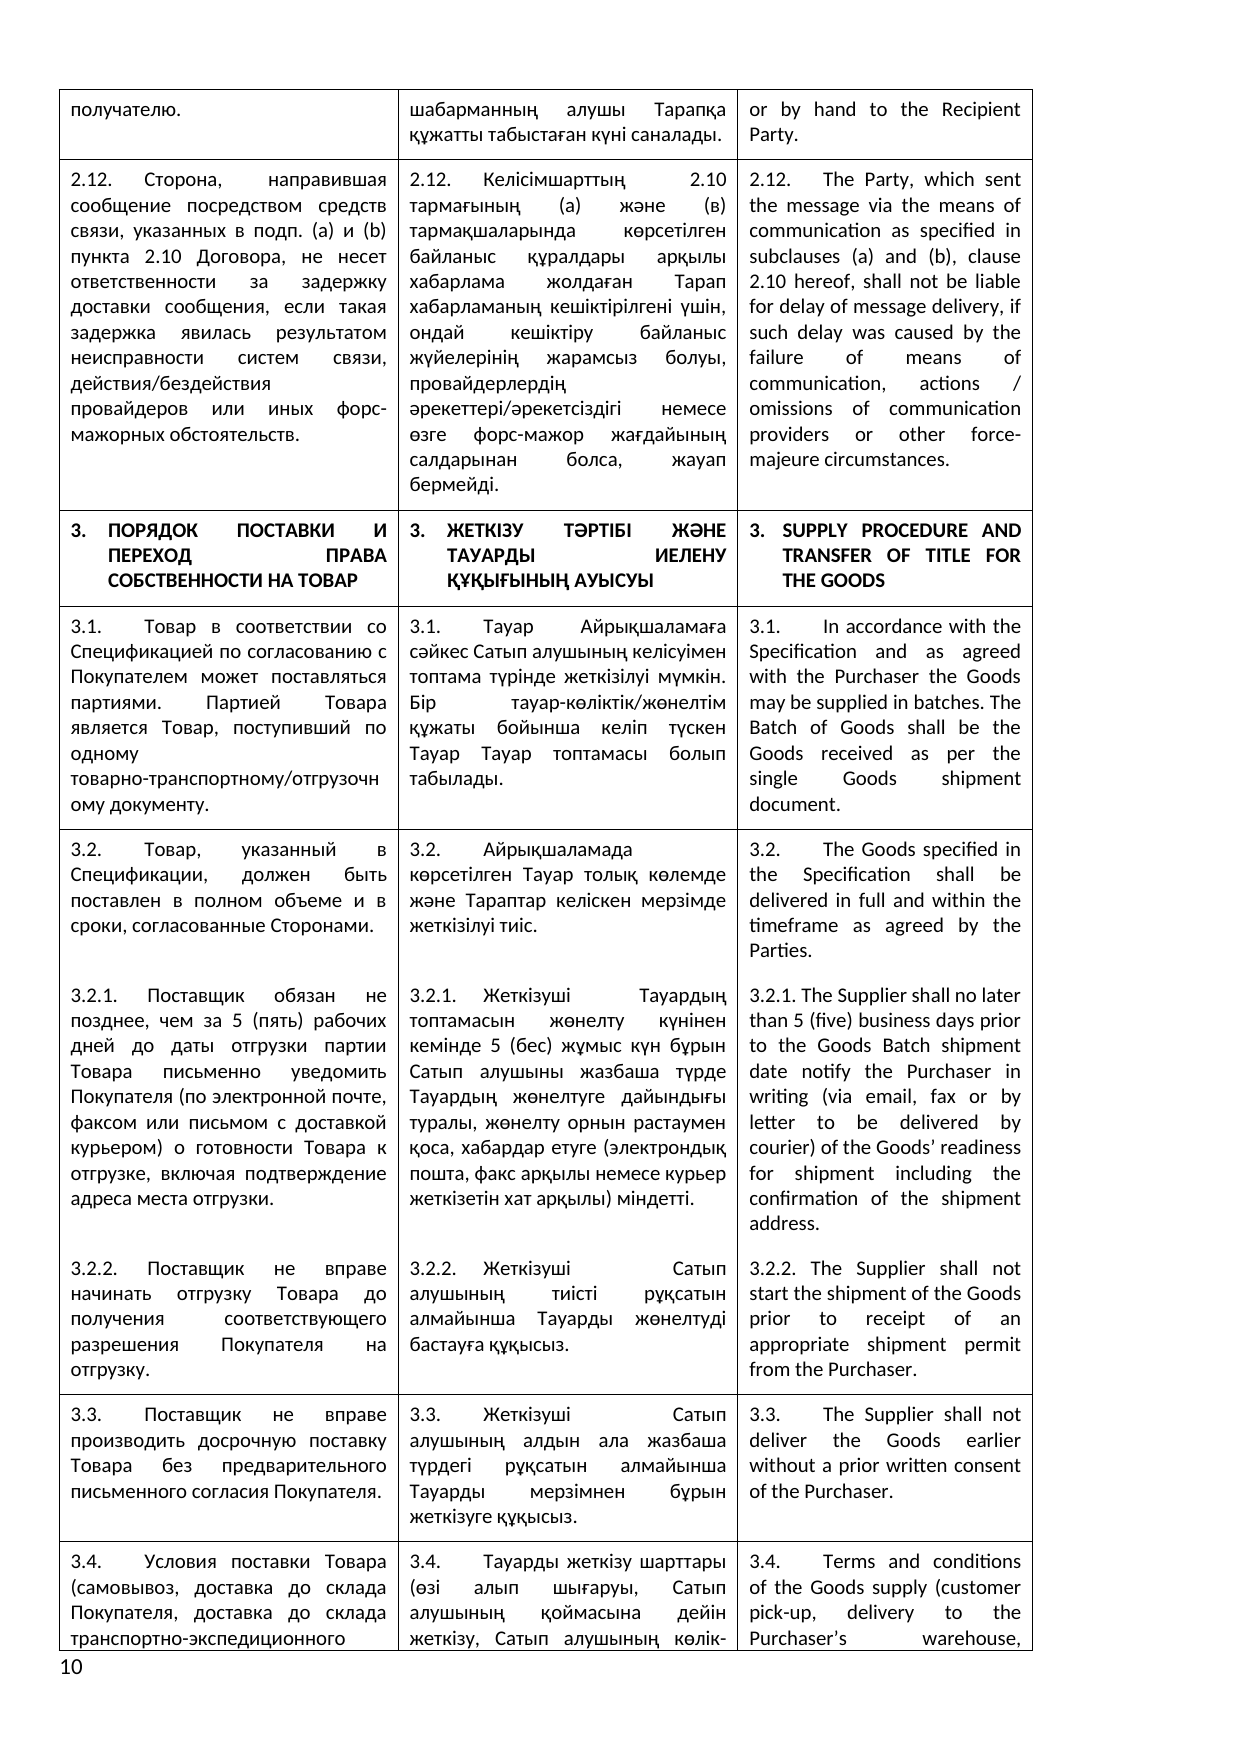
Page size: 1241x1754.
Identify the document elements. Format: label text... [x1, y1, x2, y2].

table_cell 3.2.2. Поставщик не вправе начинать отгрузку Товара до получения соответствующего разрешения Покупателя на отгрузку. [60, 1249, 398, 1394]
table_cell 3.1. Тауар Айрықшаламаға сәйкес Сатып алушының келісуімен топтама түрінде жеткізілуі мүмкін. Бір тауар-көліктік/жөнелтім құжаты бойынша келіп түскен Тауар Тауар топтамасы болып табылады. [399, 607, 737, 829]
table_cell 3.2.1. The Supplier shall no later than 5 (five) business days prior to the Goods Batch shipment date notify the Purchaser in writing (via email, fax or by letter to be delivered by courier) of the Goods’ readiness for shipment including the confirmation of the shipment address. [738, 976, 1032, 1248]
table_cell 3.2. Товар, указанный в Спецификации, должен быть поставлен в полном объеме и в сроки, согласованные Сторонами. [60, 830, 398, 976]
table_cell 3.3. The Supplier shall not deliver the Goods earlier without a prior written consent of the Purchaser. [738, 1395, 1032, 1541]
table_cell 3.2.1. Жеткізуші Тауардың топтамасын жөнелту күнінен кемінде 5 (бес) жұмыс күн бұрын Сатып алушыны жазбаша түрде Тауардың жөнелтуге дайындығы туралы, жөнелту орнын растаумен қоса, хабардар етуге (электрондық пошта, факс арқылы немесе курьер жеткізетін хат арқылы) міндетті. [399, 976, 737, 1248]
table_cell 3.1. In accordance with the Specification and as agreed with the Purchaser the Goods may be supplied in batches. The Batch of Goods shall be the Goods received as per the single Goods shipment document. [738, 607, 1032, 829]
table_cell 3. SUPPLY PROCEDURE AND TRANSFER OF TITLE FOR THE GOODS [738, 511, 1032, 606]
table_cell 3.3. Жеткізуші Сатып алушының алдын ала жазбаша түрдегі рұқсатын алмайынша Тауарды мерзімнен бұрын жеткізуге құқысыз. [399, 1395, 737, 1541]
table_cell 3. ЖЕТКІЗУ ТӘРТІБІ ЖӘНЕ ТАУАРДЫ ИЕЛЕНУ ҚҰҚЫҒЫНЫҢ АУЫСУЫ [399, 511, 737, 606]
table_cell 2.12. Келісімшарттың 2.10 тармағының (а) және (в) тармақшаларында көрсетілген байланыс құралдары арқылы хабарлама жолдаған Тарап хабарламаның кешіктірілгені үшін, ондай кешіктіру байланыс жүйелерінің жарамсыз болуы, провайдерлердің әрекеттері/әрекетсіздігі немесе өзге форс-мажор жағдайының салдарынан болса, жауап бермейді. [399, 160, 737, 509]
table_cell 3.2. The Goods specified in the Specification shall be delivered in full and within the timeframe as agreed by the Parties. [738, 830, 1032, 976]
table_cell 3.2.1. Поставщик обязан не позднее, чем за 5 (пять) рабочих дней до даты отгрузки партии Товара письменно уведомить Покупателя (по электронной почте, факсом или письмом с доставкой курьером) о готовности Товара к отгрузке, включая подтверждение адреса места отгрузки. [60, 976, 398, 1248]
table_cell 3.1. Товар в соответствии со Спецификацией по согласованию с Покупателем может поставляться партиями. Партией Товара является Товар, поступивший по одному товарно-транспортному/отгрузочному документу. [60, 607, 398, 829]
table_cell 3.2.2. The Supplier shall not start the shipment of the Goods prior to receipt of an appropriate shipment permit from the Purchaser. [738, 1249, 1032, 1394]
table_cell 3.2. Айрықшаламада көрсетілген Тауар толық көлемде және Тараптар келіскен мерзімде жеткізілуі тиіс. [399, 830, 737, 976]
table_cell 3. ПОРЯДОК ПОСТАВКИ И ПЕРЕХОД ПРАВА СОБСТВЕННОСТИ НА ТОВАР [60, 511, 398, 606]
table_cell 2.12. Сторона, направившая сообщение посредством средств связи, указанных в подп. (a) и (b) пункта 2.10 Договора, не несет ответственности за задержку доставки сообщения, если такая задержка явилась результатом неисправности систем связи, действия/бездействия провайдеров или иных форс-мажорных обстоятельств. [60, 160, 398, 509]
table_cell 3.2.2. Жеткізуші Сатып алушының тиісті рұқсатын алмайынша Тауарды жөнелтуді бастауға құқысыз. [399, 1249, 737, 1394]
table_cell 2.12. The Party, which sent the message via the means of communication as specified in subclauses (a) and (b), clause 2.10 hereof, shall not be liable for delay of message delivery, if such delay was caused by the failure of means of communication, actions / omissions of communication providers or other force-majeure circumstances. [738, 160, 1032, 509]
table_cell 3.3. Поставщик не вправе производить досрочную поставку Товара без предварительного письменного согласия Покупателя. [60, 1395, 398, 1541]
